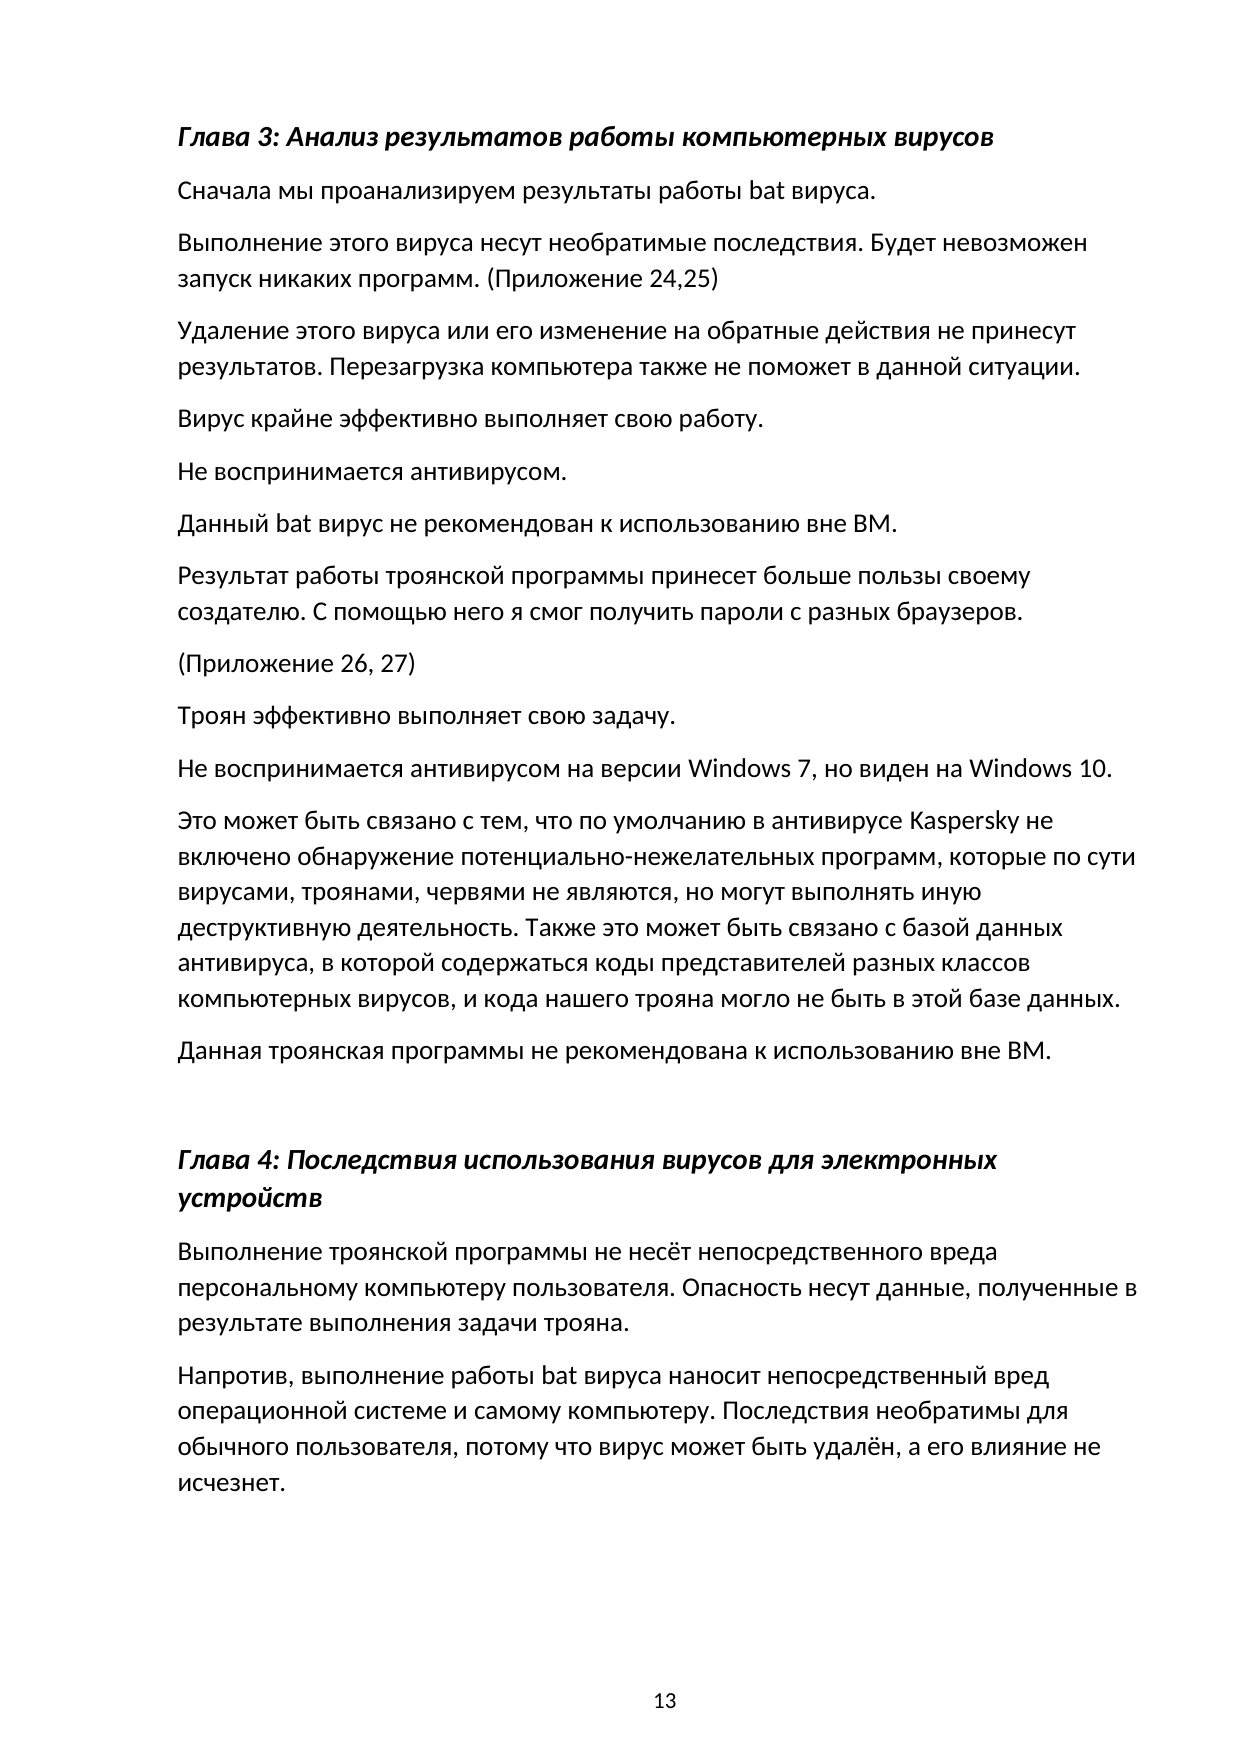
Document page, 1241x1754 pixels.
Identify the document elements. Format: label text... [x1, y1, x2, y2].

text Выполнение троянской программы не несёт непосредственного вреда персональному компьютеру пользователя. Опасность несут данные, полученные в результате выполнения задачи трояна. [177, 1234, 1152, 1339]
text Вирус крайне эффективно выполняет свою работу. [177, 401, 1152, 434]
text Сначала мы проанализируем результаты работы bat вируса. [177, 173, 1152, 206]
text Удаление этого вируса или его изменение на обратные действия не принесут результатов. Перезагрузка компьютера также не поможет в данной ситуации. [177, 313, 1152, 382]
text Это может быть связано с тем, что по умолчанию в антивирусе Kaspersky не включено обнаружение потенциально-нежелательных программ, которые по сути вирусами, троянами, червями не являются, но могут выполнять иную деструктивную деятельность. Также это может быть связано с базой данных антивируса, в которой содержаться коды представителей разных классов компьютерных вирусов, и кода нашего трояна могло не быть в этой базе данных. [177, 803, 1152, 1014]
text Напротив, выполнение работы bat вируса наносит непосредственный вред операционной системе и самому компьютеру. Последствия необратимы для обычного пользователя, потому что вирус может быть удалён, а его влияние не исчезнет. [177, 1358, 1152, 1498]
text Глава 4: Последствия использования вирусов для электронных устройств [177, 1141, 1152, 1215]
text Троян эффективно выполняет свою задачу. [177, 698, 1152, 731]
text Данная троянская программы не рекомендована к использованию вне ВМ. [177, 1033, 1152, 1066]
text Глава 3: Анализ результатов работы компьютерных вирусов [177, 118, 1152, 154]
text Не воспринимается антивирусом. [177, 454, 1152, 487]
text (Приложение 26, 27) [177, 646, 1152, 679]
text Данный bat вирус не рекомендован к использованию вне ВМ. [177, 506, 1152, 539]
text Результат работы троянской программы принесет больше пользы своему создателю. С помощью него я смог получить пароли с разных браузеров. [177, 558, 1152, 627]
text Выполнение этого вируса несут необратимые последствия. Будет невозможен запуск никаких программ. (Приложение 24,25) [177, 226, 1152, 294]
text Не воспринимается антивирусом на версии Windows 7, но виден на Windows 10. [177, 751, 1152, 784]
